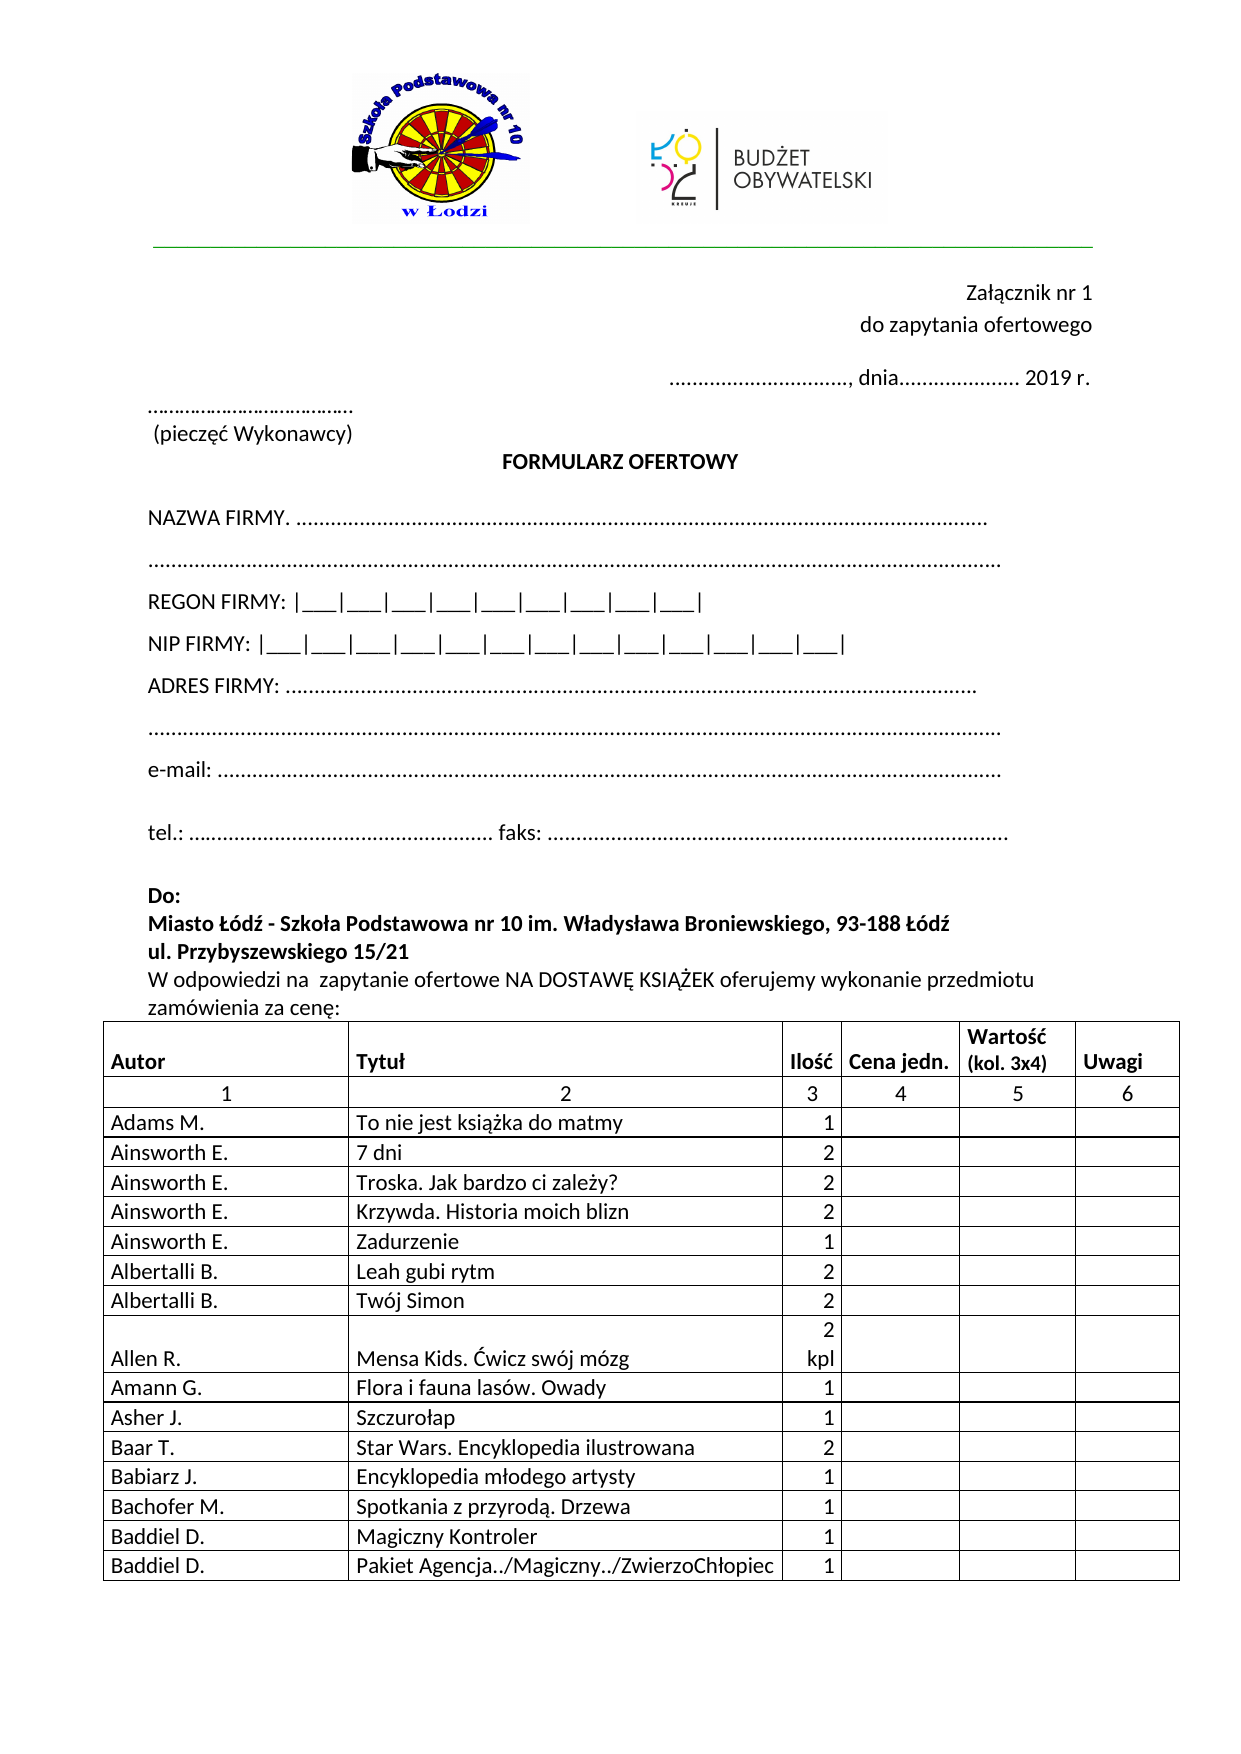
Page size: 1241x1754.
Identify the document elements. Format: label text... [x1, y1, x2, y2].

table_cell [1076, 1227, 1179, 1255]
text Załącznik nr 1 [148, 278, 1093, 306]
table_cell 6 [1076, 1077, 1179, 1107]
table_cell [960, 1491, 1075, 1520]
list Miasto Łódź - Szkoła Podstawowa nr 10 im. Władysława Broniewskiego, 93-188 Łódź [148, 909, 1093, 937]
table_cell 1 [783, 1462, 841, 1490]
table_cell [1076, 1108, 1179, 1136]
table_cell [842, 1551, 959, 1579]
table_cell Flora i fauna lasów. Owady [349, 1373, 782, 1401]
table_cell Spotkania z przyrodą. Drzewa [349, 1491, 782, 1520]
table_cell [1076, 1286, 1179, 1314]
list ul. Przybyszewskiego 15/21 [148, 937, 1093, 965]
table_cell [1076, 1462, 1179, 1490]
table_cell [842, 1138, 959, 1166]
table_cell [960, 1256, 1075, 1285]
table_cell 2 [349, 1077, 782, 1107]
table_cell [1076, 1197, 1179, 1226]
table_cell Asher J. [104, 1403, 348, 1431]
table_cell 1 [783, 1373, 841, 1401]
table_cell 7 dni [349, 1138, 782, 1166]
table_cell [960, 1227, 1075, 1255]
table_cell 1 [783, 1521, 841, 1550]
table_cell [960, 1403, 1075, 1431]
table_cell Szczurołap [349, 1403, 782, 1431]
table_cell [1076, 1316, 1179, 1372]
table_cell Troska. Jak bardzo ci zależy? [349, 1167, 782, 1196]
table_cell Magiczny Kontroler [349, 1521, 782, 1550]
table_cell Ainsworth E. [104, 1197, 348, 1226]
table_cell 1 [783, 1491, 841, 1520]
table_cell Mensa Kids. Ćwicz swój mózg [349, 1316, 782, 1372]
table_cell [842, 1316, 959, 1372]
table_cell [842, 1108, 959, 1136]
table_cell Krzywda. Historia moich blizn [349, 1197, 782, 1226]
table_cell [1076, 1403, 1179, 1431]
table_cell [842, 1197, 959, 1226]
table_cell Babiarz J. [104, 1462, 348, 1490]
table_cell [1076, 1491, 1179, 1520]
table_cell Albertalli B. [104, 1286, 348, 1314]
table_cell Allen R. [104, 1316, 348, 1372]
list .................................................................................................................................................... [148, 713, 1093, 741]
table_cell [1076, 1373, 1179, 1401]
table_cell [1076, 1167, 1179, 1196]
table_cell 2 [783, 1138, 841, 1166]
table_cell [960, 1551, 1075, 1579]
table_cell 2 kpl [783, 1316, 841, 1372]
table_header Cena jedn. [842, 1022, 959, 1076]
table_cell [960, 1521, 1075, 1550]
table_cell [1076, 1138, 1179, 1166]
table_cell [960, 1432, 1075, 1461]
table_cell [960, 1286, 1075, 1314]
table_cell 2 [783, 1286, 841, 1314]
table_cell 3 [783, 1077, 841, 1107]
table_cell Baddiel D. [104, 1521, 348, 1550]
table_cell [960, 1316, 1075, 1372]
table_header Tytuł [349, 1022, 782, 1076]
list REGON FIRMY: |___|___|___|___|___|___|___|___|___| [148, 587, 1093, 615]
table_cell Leah gubi rytm [349, 1256, 782, 1285]
table_cell [960, 1197, 1075, 1226]
table_cell Albertalli B. [104, 1256, 348, 1285]
table_cell Zadurzenie [349, 1227, 782, 1255]
table_cell Ainsworth E. [104, 1167, 348, 1196]
list NIP FIRMY: |___|___|___|___|___|___|___|___|___|___|___|___|___| [148, 629, 1093, 657]
table_cell [842, 1521, 959, 1550]
list .................................................................................................................................................... [148, 545, 1093, 573]
table_cell Ainsworth E. [104, 1138, 348, 1166]
table_cell 1 [783, 1108, 841, 1136]
table_cell Twój Simon [349, 1286, 782, 1314]
table_cell [842, 1227, 959, 1255]
table_cell 1 [783, 1227, 841, 1255]
table_header Wartość (kol. 3x4) [960, 1022, 1075, 1076]
table_cell [960, 1462, 1075, 1490]
text tel.: ….................................................. faks: ................................................................................ [148, 818, 1093, 846]
table_cell 1 [104, 1077, 348, 1107]
table_cell [1076, 1551, 1179, 1579]
table_cell [842, 1462, 959, 1490]
table_cell [1076, 1521, 1179, 1550]
table_cell Star Wars. Encyklopedia ilustrowana [349, 1432, 782, 1461]
table_header Uwagi [1076, 1022, 1179, 1076]
list ………………………………… [148, 391, 1093, 419]
list ..............................., dnia..................... 2019 r. [148, 363, 1093, 391]
table_cell Encyklopedia młodego artysty [349, 1462, 782, 1490]
table_cell 1 [783, 1551, 841, 1579]
table_cell 1 [783, 1403, 841, 1431]
list (pieczęć Wykonawcy) [148, 419, 1093, 447]
table_cell [960, 1373, 1075, 1401]
table_cell [1076, 1432, 1179, 1461]
table_cell [842, 1256, 959, 1285]
table_cell [960, 1108, 1075, 1136]
table_header Ilość [783, 1022, 841, 1076]
table_cell 2 [783, 1197, 841, 1226]
list W odpowiedzi na zapytanie ofertowe NA DOSTAWĘ KSIĄŻEK oferujemy wykonanie przedmiotu zamówienia za cenę: [148, 965, 1093, 1021]
list FORMULARZ OFERTOWY [148, 447, 1093, 475]
list NAZWA FIRMY. ........................................................................................................................ [148, 503, 1093, 531]
table_cell 2 [783, 1432, 841, 1461]
table_cell [960, 1138, 1075, 1166]
list e-mail: ........................................................................................................................................ [148, 755, 1093, 783]
table_cell Bachofer M. [104, 1491, 348, 1520]
table_cell [842, 1491, 959, 1520]
table_cell [960, 1167, 1075, 1196]
table_cell 5 [960, 1077, 1075, 1107]
text do zapytania ofertowego [148, 310, 1093, 338]
table_header Autor [104, 1022, 348, 1076]
table_cell Baar T. [104, 1432, 348, 1461]
table_cell [842, 1432, 959, 1461]
table_cell Pakiet Agencja../Magiczny../ZwierzoChłopiec [349, 1551, 782, 1579]
table_cell [842, 1286, 959, 1314]
table_cell Baddiel D. [104, 1551, 348, 1579]
table_cell [842, 1373, 959, 1401]
table_cell Adams M. [104, 1108, 348, 1136]
table_cell To nie jest książka do matmy [349, 1108, 782, 1136]
table_cell Ainsworth E. [104, 1227, 348, 1255]
list Do: [148, 881, 1093, 909]
table_cell 4 [842, 1077, 959, 1107]
table_cell 2 [783, 1167, 841, 1196]
picture [636, 111, 889, 224]
table_cell [1076, 1256, 1179, 1285]
list ADRES FIRMY: ........................................................................................................................ [148, 671, 1093, 699]
table_cell 2 [783, 1256, 841, 1285]
table_cell [842, 1167, 959, 1196]
table_cell [842, 1403, 959, 1431]
table_cell Amann G. [104, 1373, 348, 1401]
